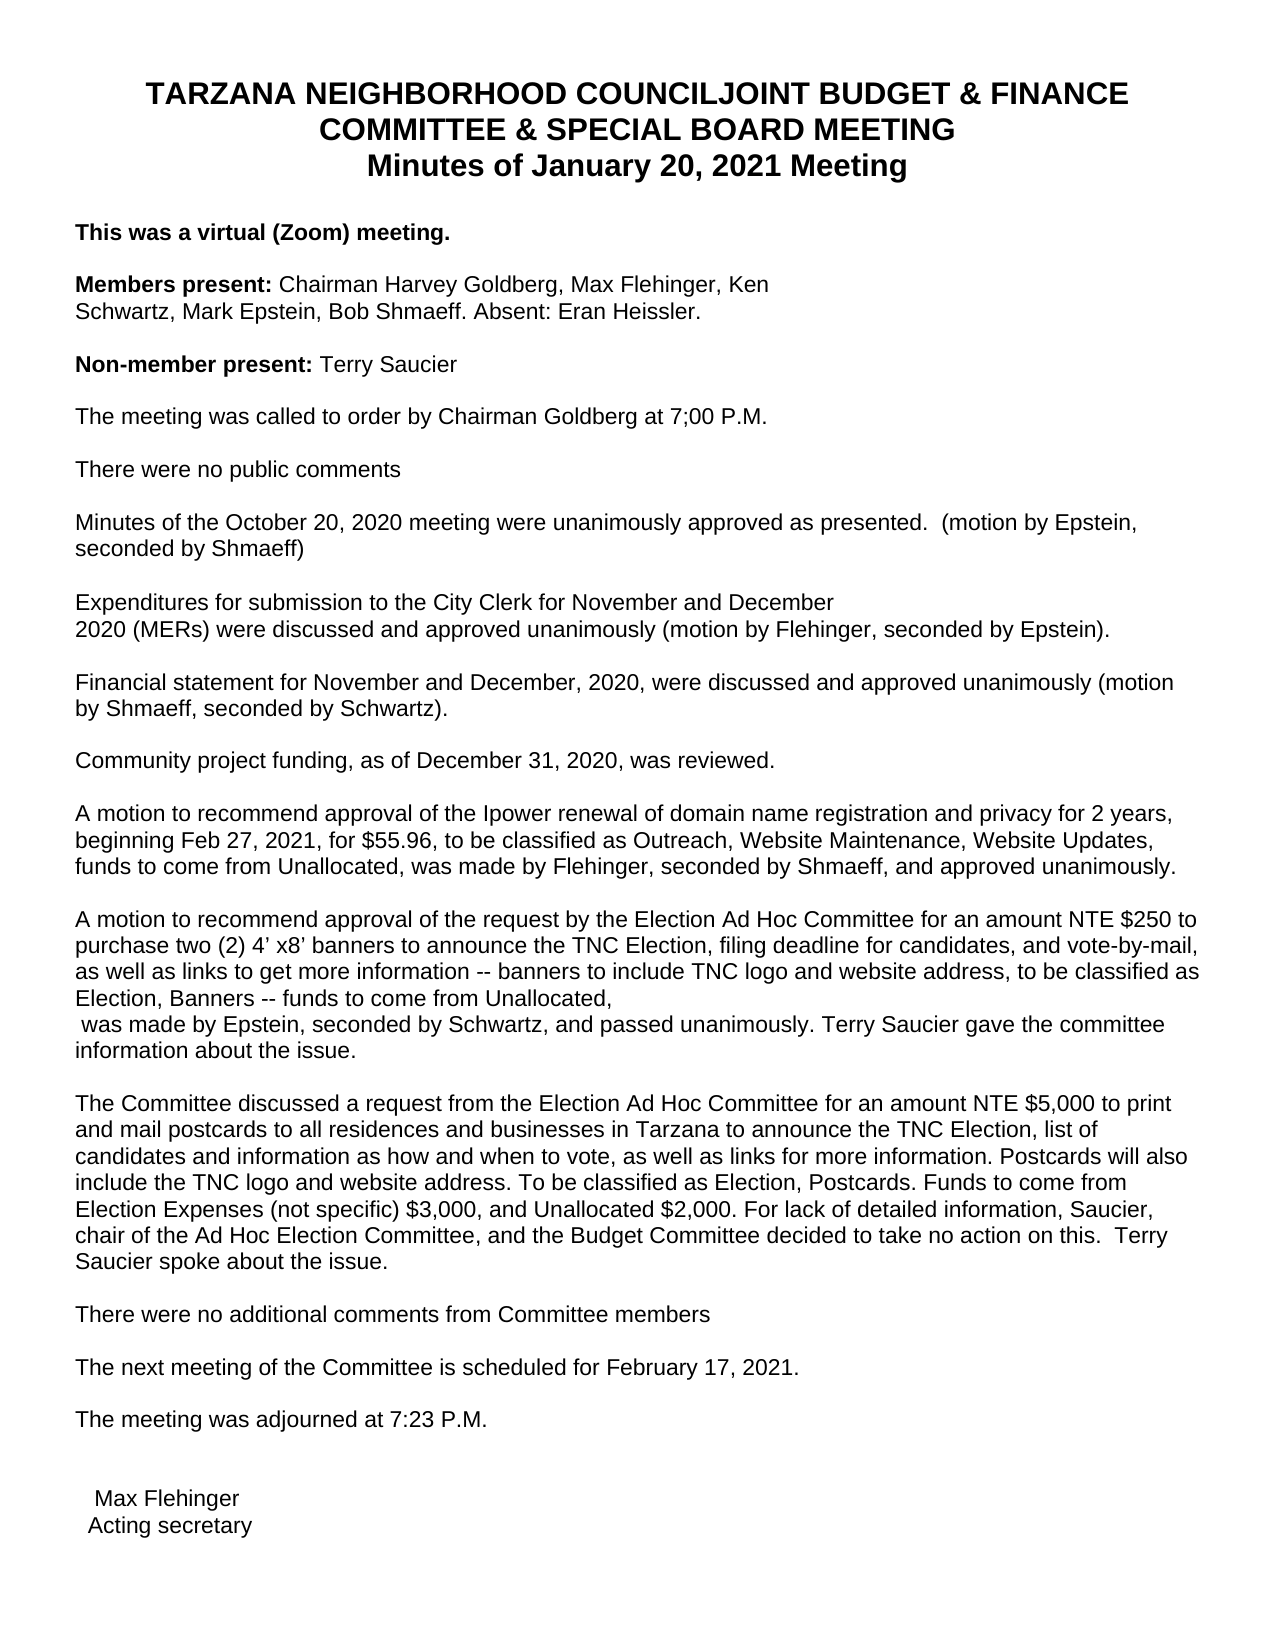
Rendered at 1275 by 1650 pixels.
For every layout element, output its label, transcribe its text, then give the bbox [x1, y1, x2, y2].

text Acting secretary [75, 1512, 1200, 1538]
text Non-member present: Terry Saucier [75, 351, 1200, 377]
text There were no public comments [75, 456, 1200, 482]
text This was a virtual (Zoom) meeting. [75, 219, 1200, 245]
text Schwartz, Mark Epstein, Bob Shmaeff. Absent: Eran Heissler. [75, 298, 1200, 324]
text Max Flehinger [75, 1485, 1200, 1512]
text Minutes of the October 20, 2020 meeting were unanimously approved as presented. (motion by Epstein, seconded by Shmaeff) [75, 509, 1200, 561]
text The next meeting of the Committee is scheduled for February 17, 2021. [75, 1354, 1200, 1380]
text Community project funding, as of December 31, 2020, was reviewed. [75, 747, 1200, 774]
text Expenditures for submission to the City Clerk for November and December [75, 589, 1200, 616]
text The Committee discussed a request from the Election Ad Hoc Committee for an amount NTE $5,000 to print and mail postcards to all residences and businesses in Tarzana to announce the TNC Election, list of candidates and information as how and when to vote, as well as links for more information. Postcards will also include the TNC logo and website address. To be classified as Election, Postcards. Funds to come from Election Expenses (not specific) $3,000, and Unallocated $2,000. For lack of detailed information, Saucier, chair of the Ad Hoc Election Committee, and the Budget Committee decided to take no action on this. Terry Saucier spoke about the issue. [75, 1090, 1200, 1274]
text The meeting was called to order by Chairman Goldberg at 7;00 P.M. [75, 403, 1200, 429]
text Financial statement for November and December, 2020, were discussed and approved unanimously (motion by Shmaeff, seconded by Schwartz). [75, 668, 1200, 721]
text 2020 (MERs) were discussed and approved unanimously (motion by Flehinger, seconded by Epstein). [75, 616, 1200, 642]
text Members present: Chairman Harvey Goldberg, Max Flehinger, Ken [75, 271, 1200, 298]
text Minutes of January 20, 2021 Meeting [75, 147, 1200, 183]
text There were no additional comments from Committee members [75, 1301, 1200, 1327]
text A motion to recommend approval of the request by the Election Ad Hoc Committee for an amount NTE $250 to purchase two (2) 4’ x8’ banners to announce the TNC Election, filing deadline for candidates, and vote-by-mail, as well as links to get more information -- banners to include TNC logo and website address, to be classified as Election, Banners -- funds to come from Unallocated, [75, 906, 1200, 1011]
text The meeting was adjourned at 7:23 P.M. [75, 1406, 1200, 1433]
text was made by Epstein, seconded by Schwartz, and passed unanimously. Terry Saucier gave the committee information about the issue. [75, 1011, 1200, 1064]
text A motion to recommend approval of the Ipower renewal of domain name registration and privacy for 2 years, beginning Feb 27, 2021, for $55.96, to be classified as Outreach, Website Maintenance, Website Updates, funds to come from Unallocated, was made by Flehinger, seconded by Shmaeff, and approved unanimously. [75, 800, 1200, 879]
text TARZANA NEIGHBORHOOD COUNCILJOINT BUDGET & FINANCE COMMITTEE & SPECIAL BOARD MEETING [75, 75, 1200, 147]
